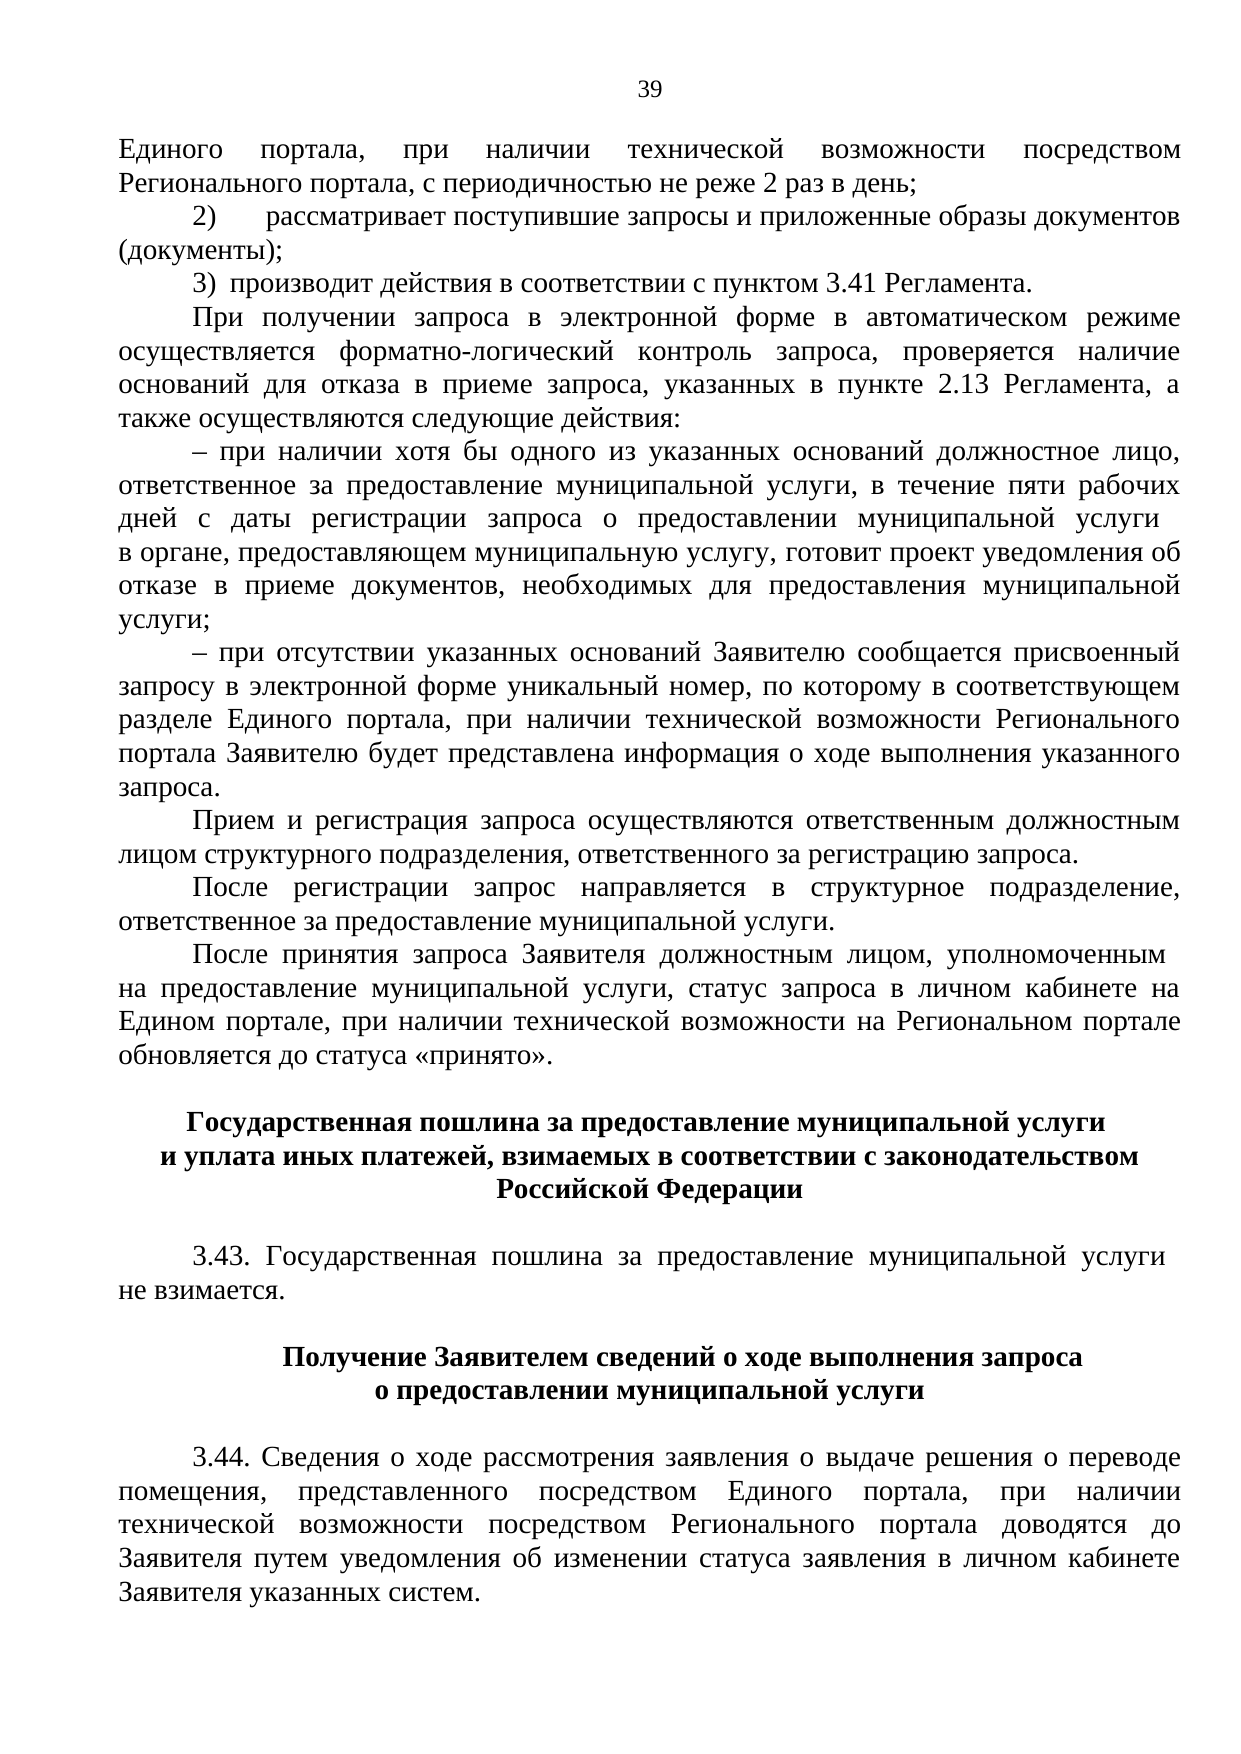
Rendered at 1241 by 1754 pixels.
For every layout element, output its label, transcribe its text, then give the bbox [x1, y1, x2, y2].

text Прием и регистрация запроса осуществляются ответственным должностным лицом структурного подразделения, ответственного за регистрацию запроса. [118, 802, 1181, 869]
text После регистрации запрос направляется в структурное подразделение, ответственное за предоставление муниципальной услуги. [118, 869, 1181, 936]
text Государственная пошлина за предоставление муниципальной услуги и уплата иных платежей, взимаемых в соответствии с законодательством Российской Федерации [118, 1104, 1181, 1205]
text – при наличии хотя бы одного из указанных оснований должностное лицо, ответственное за предоставление муниципальной услуги, в течение пяти рабочих дней с даты регистрации запроса о предоставлении муниципальной услуги в органе, предоставляющем муниципальную услугу, готовит проект уведомления об отказе в приеме документов, необходимых для предоставления муниципальной услуги; [118, 433, 1181, 634]
text – при отсутствии указанных оснований Заявителю сообщается присвоенный запросу в электронной форме уникальный номер, по которому в соответствующем разделе Единого портала, при наличии технической возможности Регионального портала Заявителю будет представлена информация о ходе выполнения указанного запроса. [118, 634, 1181, 802]
text Получение Заявителем сведений о ходе выполнения запроса о предоставлении муниципальной услуги [118, 1339, 1181, 1406]
list рассматривает поступившие запросы и приложенные образы документов (документы); [118, 198, 1181, 266]
text 3.44. Сведения о ходе рассмотрения заявления о выдаче решения о переводе помещения, представленного посредством Единого портала, при наличии технической возможности посредством Регионального портала доводятся до Заявителя путем уведомления об изменении статуса заявления в личном кабинете Заявителя указанных систем. [118, 1439, 1181, 1607]
list производит действия в соответствии с пунктом 3.41 Регламента. [192, 266, 1181, 299]
text После принятия запроса Заявителя должностным лицом, уполномоченным на предоставление муниципальной услуги, статус запроса в личном кабинете на Едином портале, при наличии технической возможности на Региональном портале обновляется до статуса «принято». [118, 936, 1181, 1071]
text При получении запроса в электронной форме в автоматическом режиме осуществляется форматно-логический контроль запроса, проверяется наличие оснований для отказа в приеме запроса, указанных в пункте 2.13 Регламента, а также осуществляются следующие действия: [118, 299, 1181, 433]
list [118, 131, 1181, 198]
text 3.43. Государственная пошлина за предоставление муниципальной услуги не взимается. [118, 1238, 1181, 1305]
